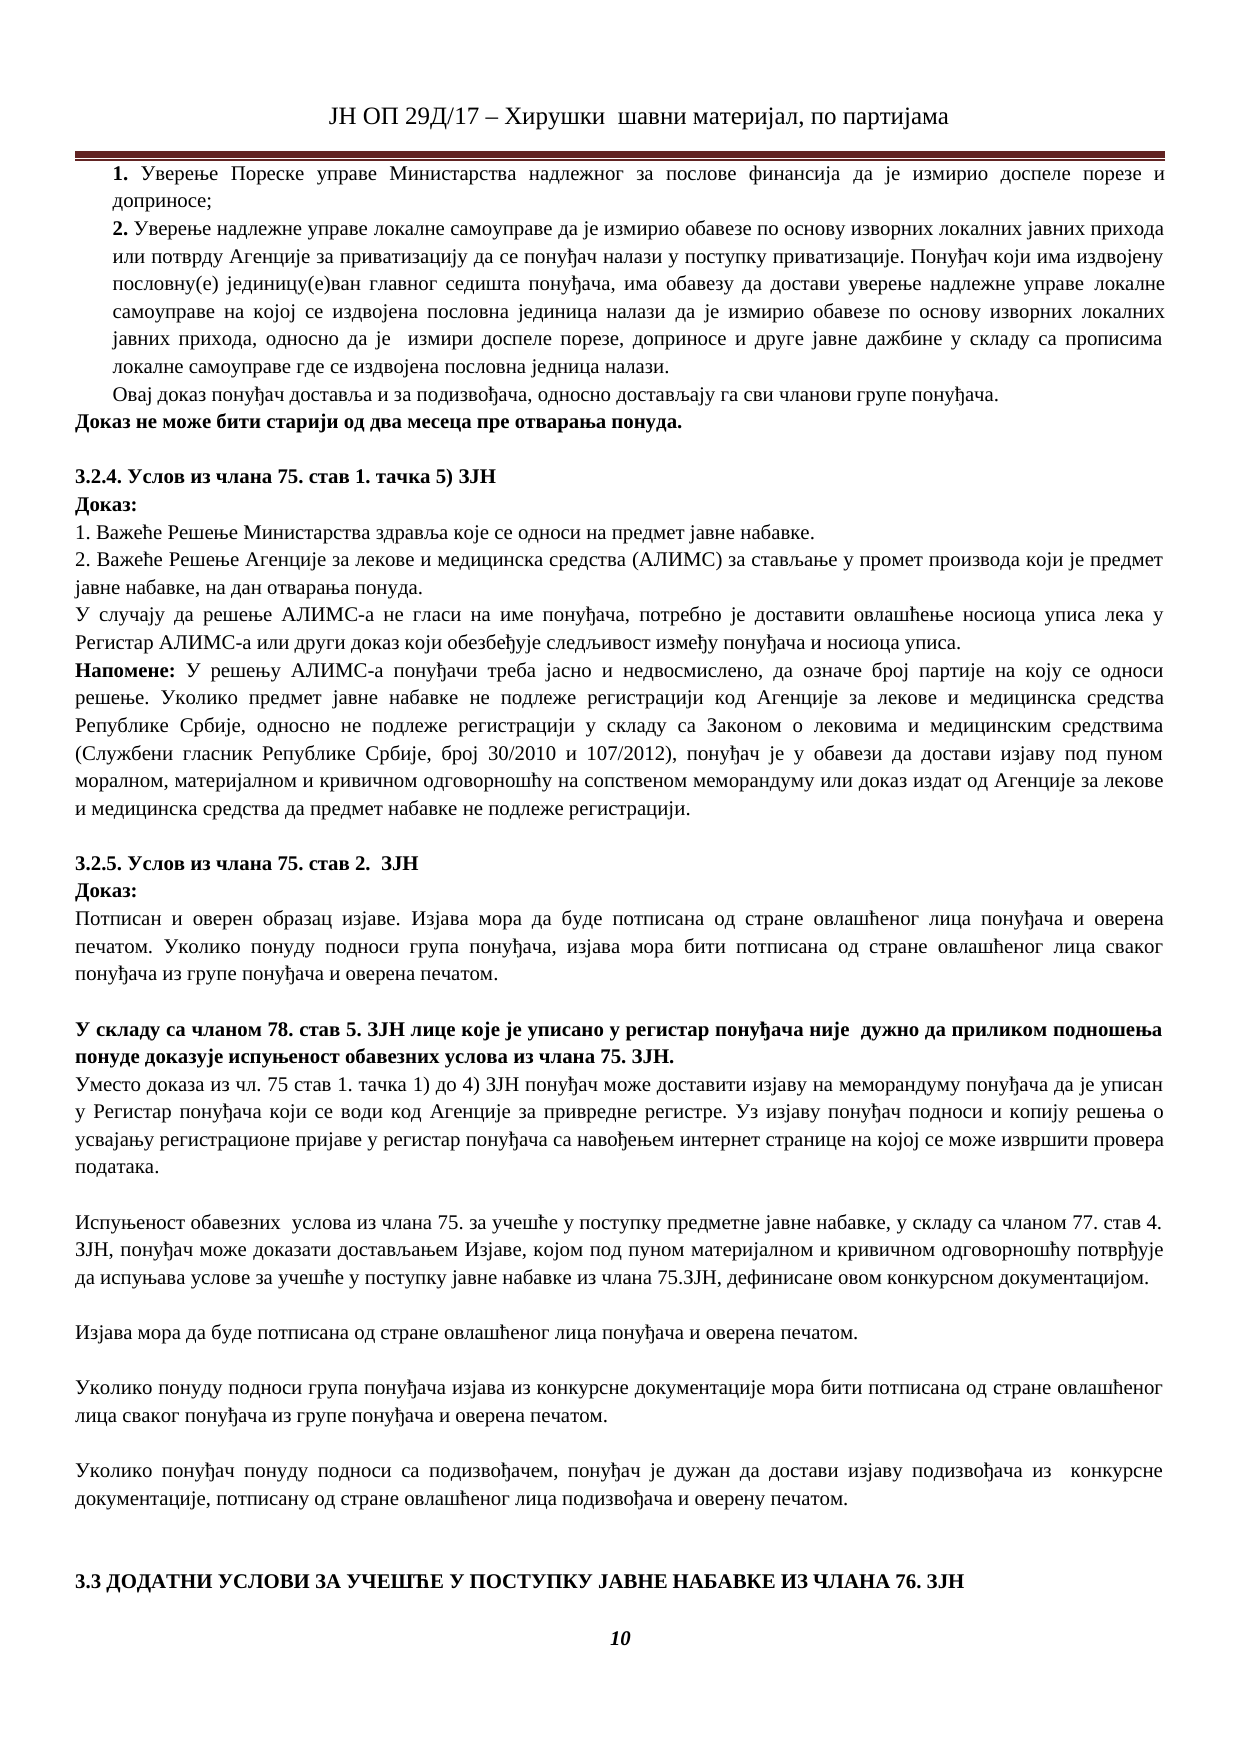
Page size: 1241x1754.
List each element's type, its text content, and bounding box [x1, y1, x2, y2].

text Испуњеност обавезних услова из члана 75. за учешће у поступку предметне јавне набавке, у складу са чланом 77. став 4. ЗЈН, понуђач може доказати достављањем Изјаве, којом под пуном материјалном и кривичном одговорношћу потврђује да испуњава услове за учешће у поступку јавне набавке из члана 75.ЗЈН, дефинисане овом конкурсном документацијом. [75, 1210, 1165, 1289]
text Изјава мора да буде потписана од стране овлашћеног лица понуђача и оверена печатом. [75, 1320, 1165, 1344]
text Уместо доказа из чл. 75 став 1. тачка 1) до 4) ЗЈН понуђач може доставити изјаву на меморандуму понуђача да је уписан у Регистар понуђача који се води код Агенције за привредне регистре. Уз изјаву понуђач подноси и копију решења о усвајању регистрационе пријаве у регистар понуђача са навођењем интернет странице на којој се може извршити провера података. [75, 1072, 1165, 1178]
text 2. Важеће Решење Агенције за лекове и медицинска средства (АЛИМС) за стављање у промет производа који је предмет јавне набавке, на дан отварања понуда. [75, 547, 1165, 599]
list Доказ: [75, 492, 1165, 516]
list Доказ не може бити старији од два месеца пре отварања понуда. [75, 409, 1165, 433]
text Уколико понуђач понуду подноси са подизвођачем, понуђач је дужан да достави изјаву подизвођача из конкурсне документације, потписану од стране овлашћеног лица подизвођача и оверену печатом. [75, 1458, 1165, 1510]
text У случају да решење АЛИМС-а не гласи на име понуђача, потребно је доставити овлашћење носиоца уписа лека у Регистар АЛИМС-а или други доказ који обезбеђује следљивост између понуђача и носиоца уписа. [75, 602, 1165, 654]
text Уколико понуду подноси група понуђача изјава из конкурсне документације мора бити потписана од стране овлашћеног лица сваког понуђача из групе понуђача и оверена печатом. [75, 1375, 1165, 1427]
list 2. Уверење надлежне управе локалне самоуправе да је измирио обавезе по основу изворних локалних јавних прихода или потврду Агенције за приватизацију да се понуђач налази у поступку приватизације. Понуђач који има издвојену пословну(е) јединицу(е)ван главног седишта понуђача, има обавезу да достави уверење надлежне управе локалне самоуправе на којој се издвојена пословна јединица налази да је измирио обавезе по основу изворних локалних јавних прихода, односно да је измири доспеле порезе, доприносе и друге јавне дажбине у складу са прописима локалне самоуправе где се издвојена пословна једница налази. [112, 216, 1165, 378]
text Доказ: [75, 878, 1165, 902]
text Напомене: У решењу АЛИМС-а понуђачи треба јасно и недвосмислено, да означе број партије на коју се односи решење. Уколико предмет јавне набавке не подлеже регистрацији код Агенције за лекове и медицинска средства Републике Србије, односно не подлеже регистрацији у складу са Законом о лековима и медицинским средствима (Службени гласник Републике Србије, број 30/2010 и 107/2012), понуђач је у обавези да достави изјаву под пуном моралном, материјалном и кривичном одговорношћу на сопственом меморандуму или доказ издат од Агенције за лекове и медицинска средства да предмет набавке не подлеже регистрацији. [75, 658, 1165, 820]
list 1. Уверење Пореске управе Министарства надлежног за послове финансија да је измирио доспеле порезе и доприносе; [112, 161, 1165, 212]
text 3.3 ДОДАТНИ УСЛОВИ ЗА УЧЕШЋЕ У ПОСТУПКУ ЈАВНЕ НАБАВКЕ ИЗ ЧЛАНА 76. ЗЈН [75, 1568, 1165, 1593]
list Овај доказ понуђач доставља и за подизвођача, односно достављају га сви чланови групе понуђача. [112, 382, 1165, 406]
text 3.2.4. Услов из члана 75. став 1. тачка 5) ЗЈН [75, 464, 1165, 488]
text 1. Важеће Решење Министарства здравља које се односи на предмет јавне набавке. [75, 519, 1165, 544]
text У складу са чланом 78. став 5. ЗЈН лице које је уписано у регистар понуђача није дужно да приликом подношења понуде доказује испуњеност обавезних услова из члана 75. ЗЈН. [75, 1016, 1165, 1068]
text Потписан и оверен образац изјаве. Изјава мора да буде потписана од стране овлашћеног лица понуђача и оверена печатом. Уколико понуду подноси група понуђача, изјава мора бити потписана од стране овлашћеног лица сваког понуђача из групе понуђача и оверена печатом. [75, 906, 1165, 985]
text 3.2.5. Услов из члана 75. став 2. ЗЈН [75, 851, 1165, 875]
